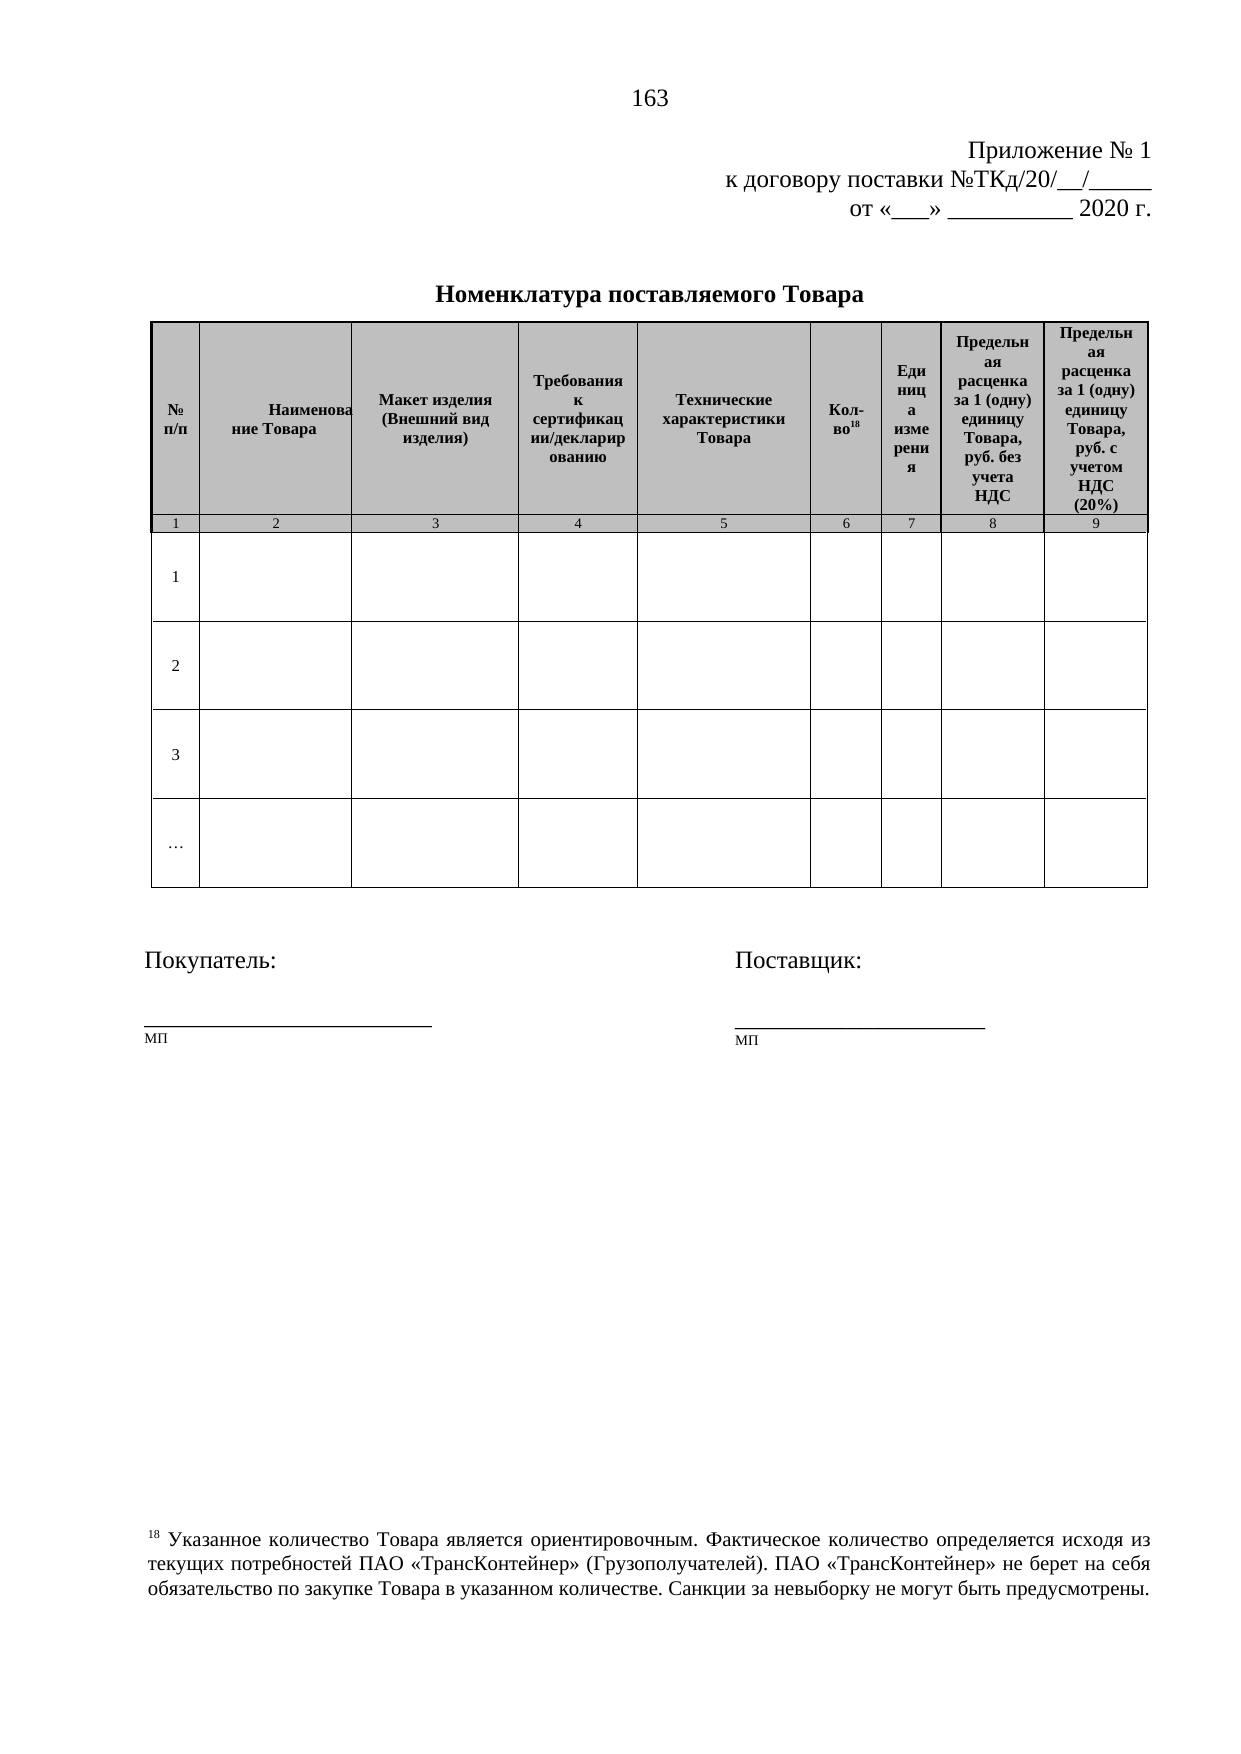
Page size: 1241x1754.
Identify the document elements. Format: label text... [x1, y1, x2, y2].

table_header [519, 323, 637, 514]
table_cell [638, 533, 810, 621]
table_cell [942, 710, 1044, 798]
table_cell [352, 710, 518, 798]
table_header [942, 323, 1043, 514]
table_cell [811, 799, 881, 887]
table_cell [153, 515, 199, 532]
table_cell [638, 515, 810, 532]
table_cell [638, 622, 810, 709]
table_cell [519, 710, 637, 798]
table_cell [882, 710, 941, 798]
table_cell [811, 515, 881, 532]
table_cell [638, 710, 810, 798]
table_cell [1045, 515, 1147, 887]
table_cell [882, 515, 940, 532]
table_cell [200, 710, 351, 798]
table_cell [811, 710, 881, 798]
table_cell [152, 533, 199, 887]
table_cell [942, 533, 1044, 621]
text от «___» __________ 2020 г. [148, 193, 1152, 222]
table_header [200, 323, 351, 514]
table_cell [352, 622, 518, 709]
text Номенклатура поставляемого Товара [148, 279, 1152, 308]
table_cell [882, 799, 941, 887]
text к договору поставки №ТКд/20/__/_____ [148, 164, 1152, 193]
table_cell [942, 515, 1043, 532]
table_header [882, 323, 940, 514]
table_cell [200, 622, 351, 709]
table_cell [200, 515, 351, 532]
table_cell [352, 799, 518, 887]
text Приложение № 1 [148, 136, 1152, 164]
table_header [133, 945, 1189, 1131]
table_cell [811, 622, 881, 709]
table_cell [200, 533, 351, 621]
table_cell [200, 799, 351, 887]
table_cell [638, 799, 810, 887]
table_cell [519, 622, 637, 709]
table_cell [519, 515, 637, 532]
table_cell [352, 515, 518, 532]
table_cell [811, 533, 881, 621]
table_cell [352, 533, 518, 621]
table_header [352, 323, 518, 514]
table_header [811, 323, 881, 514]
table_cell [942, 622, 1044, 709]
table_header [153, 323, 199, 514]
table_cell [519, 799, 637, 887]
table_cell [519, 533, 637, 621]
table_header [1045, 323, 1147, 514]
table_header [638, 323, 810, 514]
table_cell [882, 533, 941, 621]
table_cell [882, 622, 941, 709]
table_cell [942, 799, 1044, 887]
